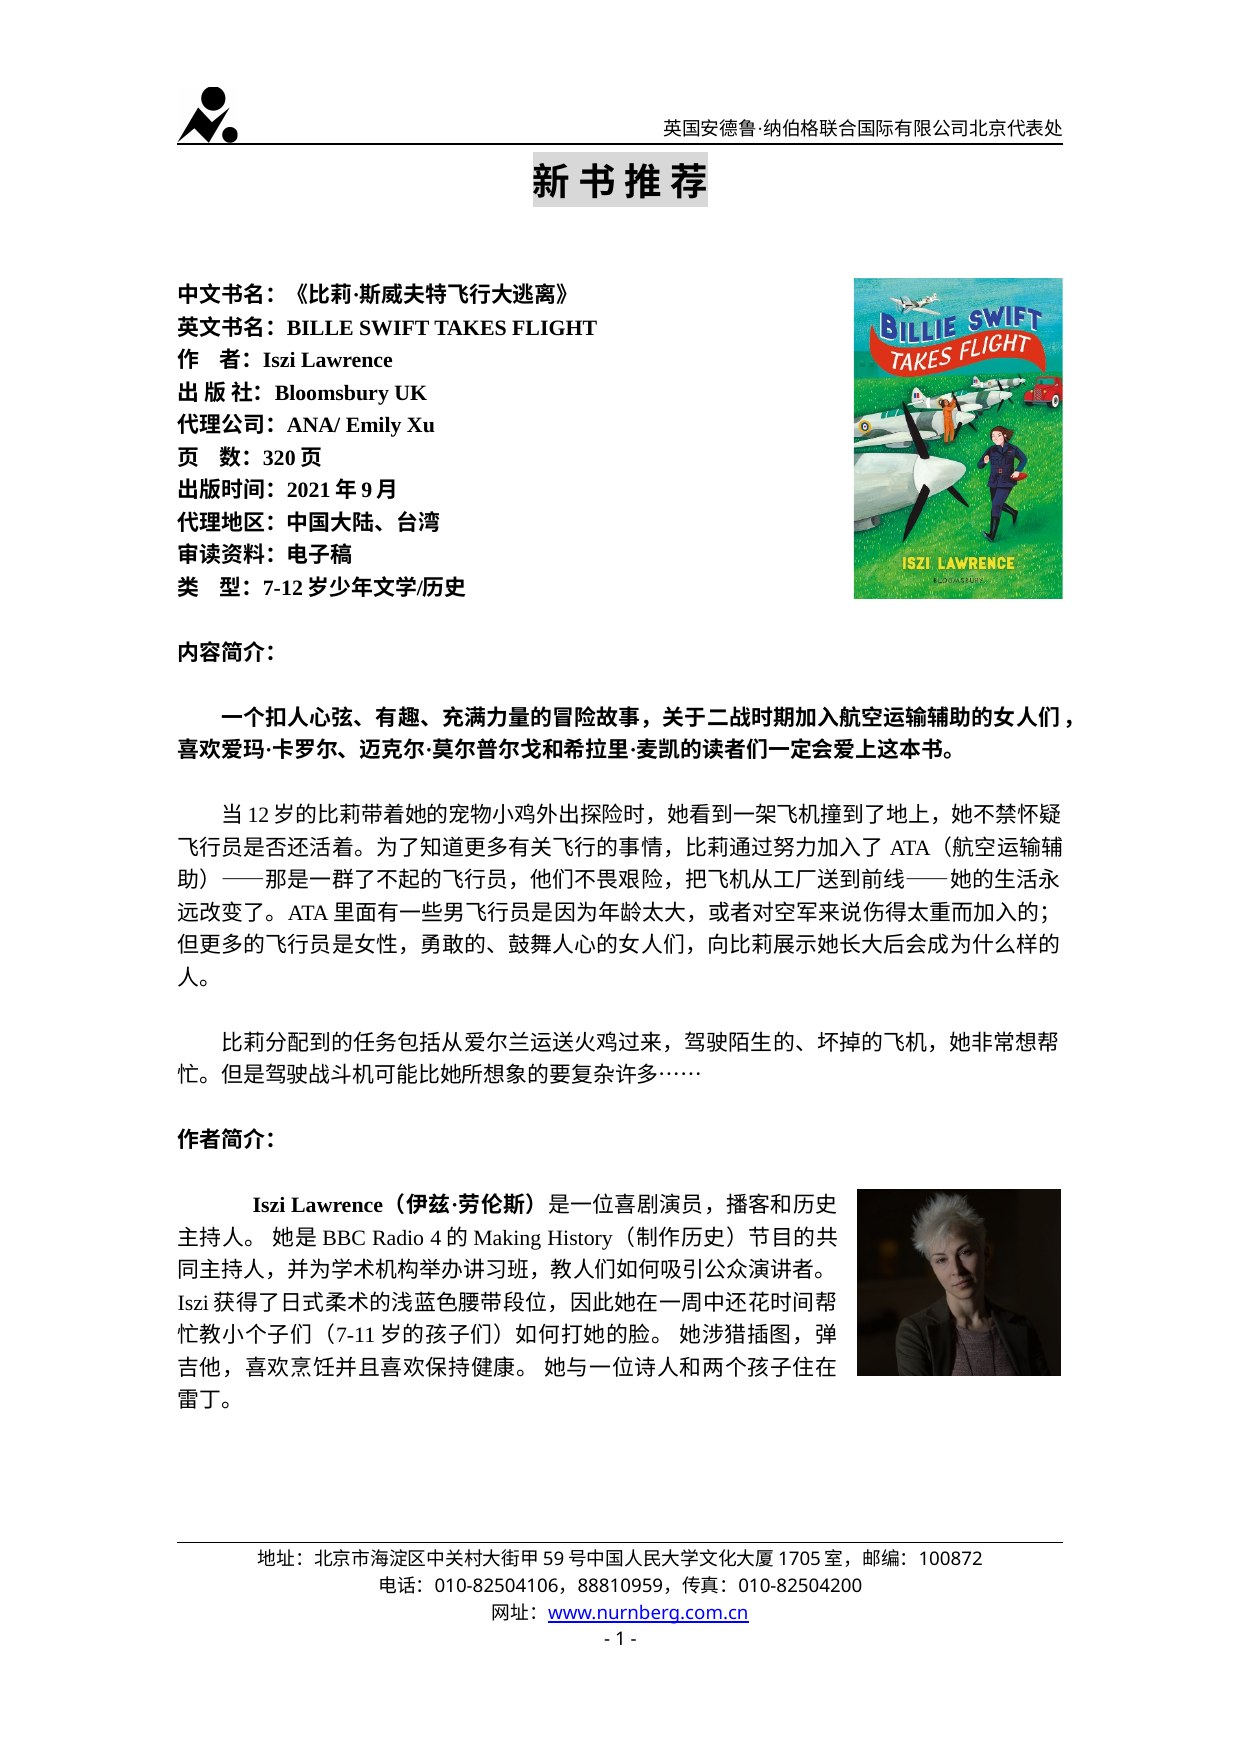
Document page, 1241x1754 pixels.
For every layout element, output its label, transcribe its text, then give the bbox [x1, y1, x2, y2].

text 英文书名：BILLE SWIFT TAKES FLIGHT [177, 309, 853, 342]
text 比莉分配到的任务包括从爱尔兰运送火鸡过来，驾驶陌生的、坏掉的飞机，她非常想帮忙。但是驾驶战斗机可能比她所想象的要复杂许多…… [177, 1024, 1063, 1089]
text Iszi Lawrence（伊兹·劳伦斯）是一位喜剧演员，播客和历史主持人。 她是BBC Radio 4的Making History（制作历史）节目的共同主持人，并为学术机构举办讲习班，教人们如何吸引公众演讲者。 Iszi获得了日式柔术的浅蓝色腰带段位，因此她在一周中还花时间帮忙教小个子们（7-11岁的孩子们）如何打她的脸。 她涉猎插图，弹吉他，喜欢烹饪并且喜欢保持健康。 她与一位诗人和两个孩子住在雷丁。 [177, 1187, 1063, 1414]
text 审读资料：电子稿 [177, 537, 853, 569]
text 代理地区：中国大陆、台湾 [177, 504, 853, 537]
text 新 书 推 荐 [177, 147, 1063, 212]
picture [177, 87, 238, 143]
text 作 者：Iszi Lawrence [177, 342, 853, 374]
text 作者简介： [177, 1122, 1063, 1154]
picture [853, 278, 1063, 599]
text 出 版 社：Bloomsbury UK [177, 374, 853, 407]
text 代理公司：ANA/ Emily Xu [177, 407, 853, 439]
text 出版时间：2021年9月 [177, 472, 853, 504]
text 页 数：320页 [177, 439, 853, 472]
text 类 型：7-12岁少年文学/历史 [177, 569, 1063, 602]
text 中文书名：《比莉·斯威夫特飞行大逃离》 [177, 277, 1063, 309]
text 当12岁的比莉带着她的宠物小鸡外出探险时，她看到一架飞机撞到了地上，她不禁怀疑飞行员是否还活着。为了知道更多有关飞行的事情，比莉通过努力加入了ATA（航空运输辅助）——那是一群了不起的飞行员，他们不畏艰险，把飞机从工厂送到前线——她的生活永远改变了。ATA里面有一些男飞行员是因为年龄太大，或者对空军来说伤得太重而加入的；但更多的飞行员是女性，勇敢的、鼓舞人心的女人们，向比莉展示她长大后会成为什么样的人。 [177, 797, 1063, 992]
text 一个扣人心弦、有趣、充满力量的冒险故事，关于二战时期加入航空运输辅助的女人们，喜欢爱玛·卡罗尔、迈克尔·莫尔普尔戈和希拉里·麦凯的读者们一定会爱上这本书。 [177, 699, 1063, 764]
picture [857, 1189, 1061, 1376]
text 内容简介： [177, 634, 1063, 667]
